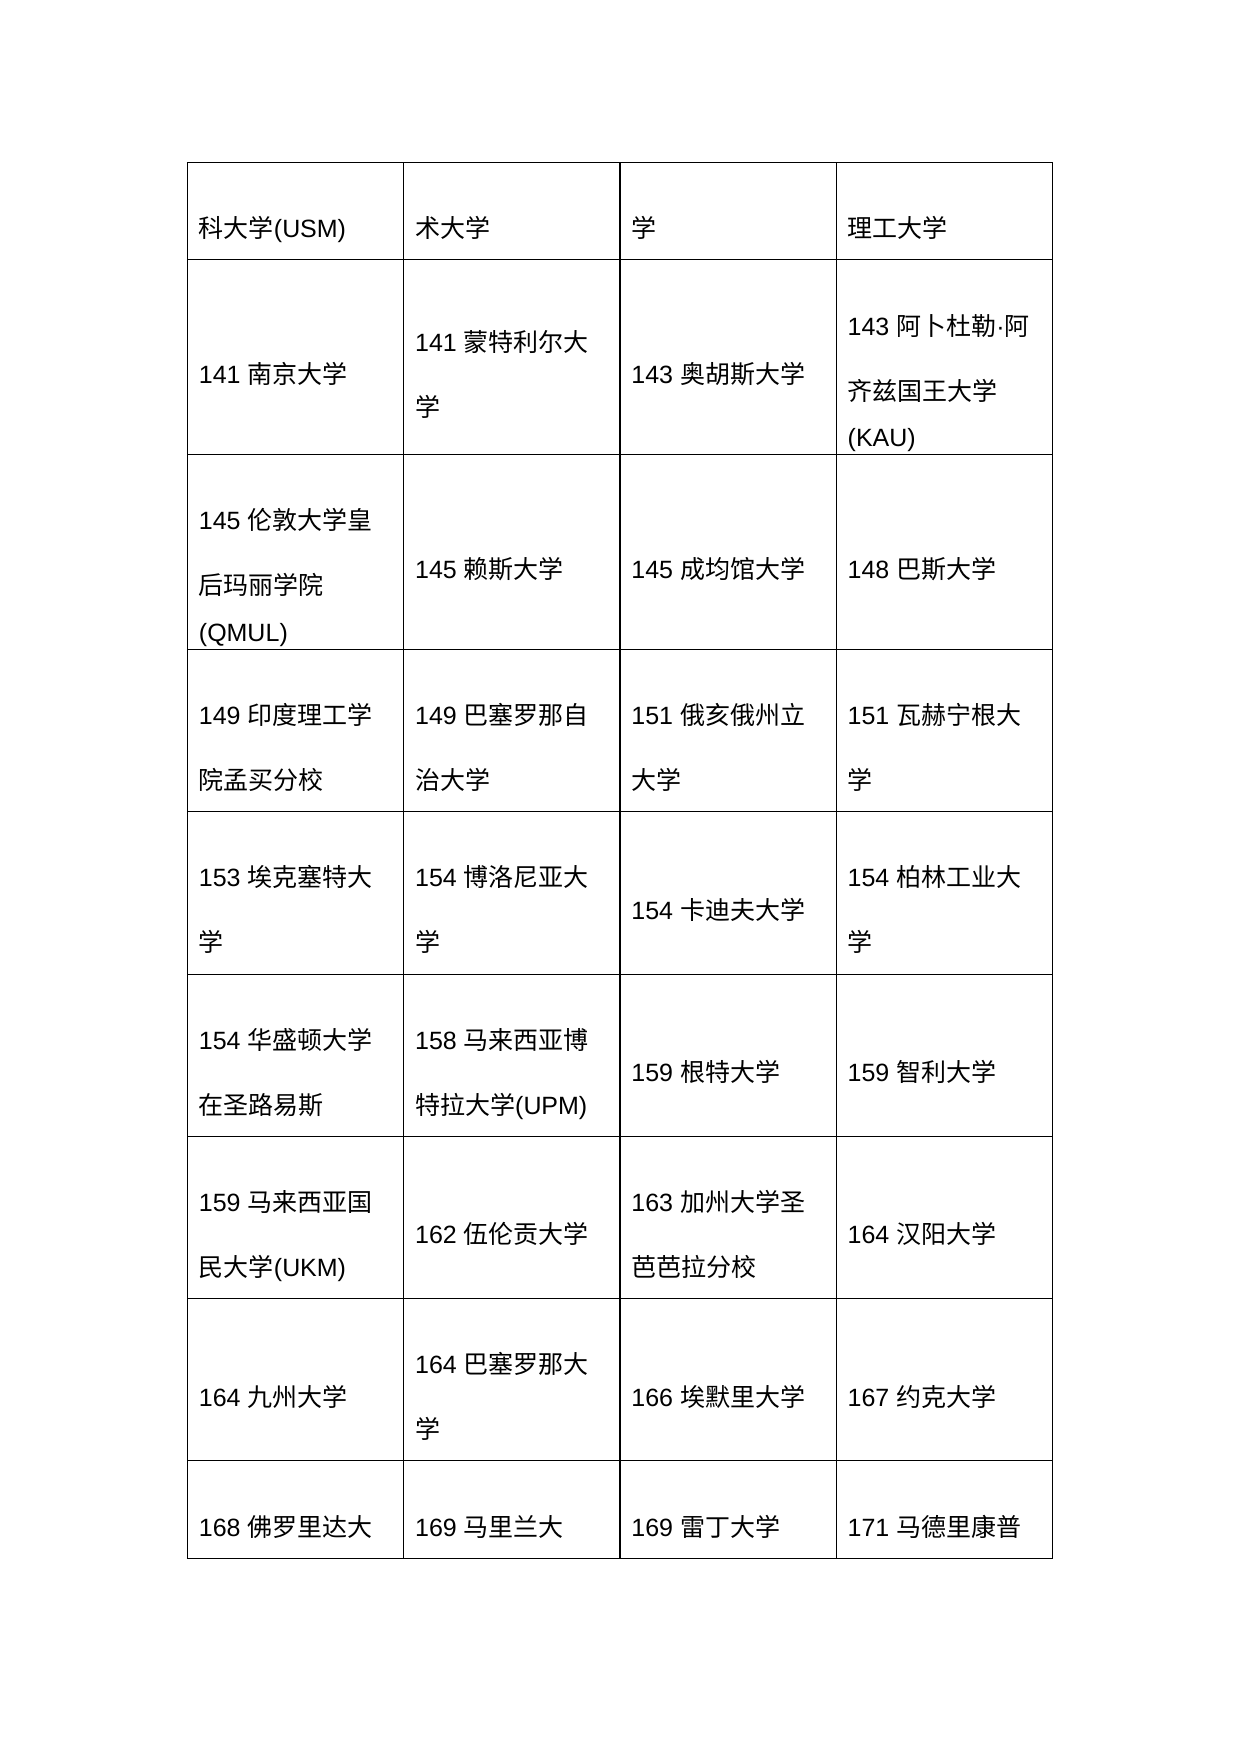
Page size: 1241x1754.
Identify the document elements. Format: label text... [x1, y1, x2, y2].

table_cell 166 埃默里大学 [621, 1299, 836, 1460]
table_cell 164 巴塞罗那大学 [404, 1299, 619, 1460]
table_cell 169 雷丁大学 [621, 1461, 836, 1558]
table_cell 169 马里兰大学，学院公园 [404, 1461, 619, 1558]
table_cell 137 中国科学技术大学 [404, 163, 619, 259]
table_cell 159 根特大学 [621, 975, 836, 1136]
table_cell 168 佛罗里达大学 [188, 1461, 403, 1558]
table_cell 143 阿卜杜勒·阿齐兹国王大学(KAU) [837, 260, 1052, 454]
table_cell 145 伦敦大学皇后玛丽学院(QMUL) [188, 455, 403, 649]
table_cell 163 加州大学圣芭芭拉分校 [621, 1137, 836, 1298]
table_cell 154 柏林工业大学 [837, 812, 1052, 973]
table_cell 148 巴斯大学 [837, 455, 1052, 649]
table_cell 151 瓦赫宁根大学 [837, 650, 1052, 811]
table_cell 137 马来西亚理科大学(USM) [188, 163, 403, 259]
table_cell 141 南京大学 [188, 260, 403, 454]
table_cell 171 马德里康普顿斯大学(UCM) [837, 1461, 1052, 1558]
table_cell 164 九州大学 [188, 1299, 403, 1460]
table_cell 145 赖斯大学 [404, 455, 619, 649]
table_cell 139 格罗宁根大学 [621, 163, 836, 259]
table_cell 140 皇家墨尔本理工大学 [837, 163, 1052, 259]
table_cell 162 伍伦贡大学 [404, 1137, 619, 1298]
table_cell 154 博洛尼亚大学 [404, 812, 619, 973]
table_cell 154 卡迪夫大学 [621, 812, 836, 973]
table_cell 158 马来西亚博特拉大学(UPM) [404, 975, 619, 1136]
table_cell 141 蒙特利尔大学 [404, 260, 619, 454]
table_cell 149 巴塞罗那自治大学 [404, 650, 619, 811]
table_cell 143 奥胡斯大学 [621, 260, 836, 454]
table_cell 167 约克大学 [837, 1299, 1052, 1460]
table_cell 164 汉阳大学 [837, 1137, 1052, 1298]
table_cell 145 成均馆大学 [621, 455, 836, 649]
table_cell 159 马来西亚国民大学(UKM) [188, 1137, 403, 1298]
table_cell 153 埃克塞特大学 [188, 812, 403, 973]
table_cell 151 俄亥俄州立大学 [621, 650, 836, 811]
table_cell 159 智利大学 [837, 975, 1052, 1136]
table_cell 154 华盛顿大学在圣路易斯 [188, 975, 403, 1136]
table_cell 149 印度理工学院孟买分校 [188, 650, 403, 811]
